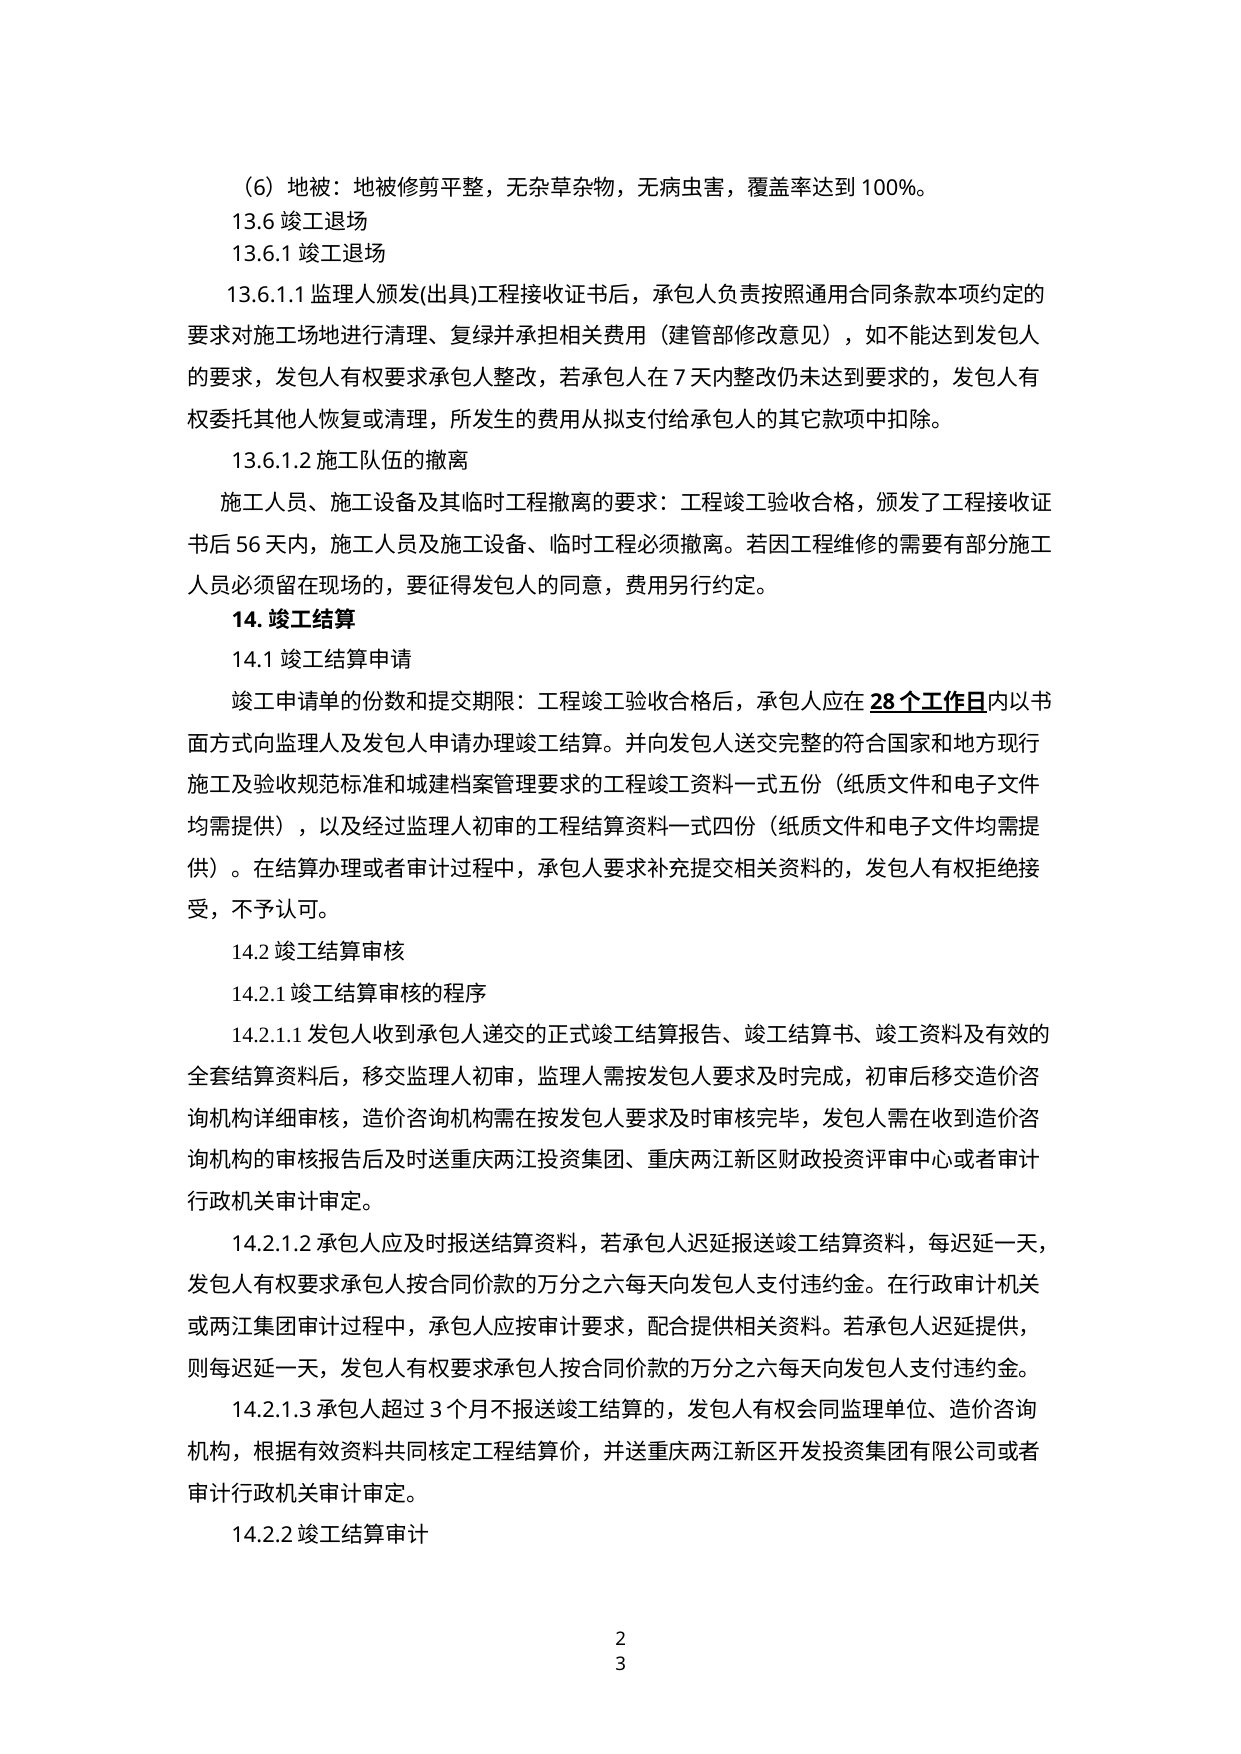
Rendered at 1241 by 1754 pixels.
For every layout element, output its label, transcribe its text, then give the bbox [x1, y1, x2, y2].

text 13.6.1 竣工退场 [187, 236, 1053, 269]
text （6）地被：地被修剪平整，无杂草杂物，无病虫害，覆盖率达到100%。 [187, 162, 1053, 204]
text 竣工申请单的份数和提交期限：工程竣工验收合格后，承包人应在28个工作日内以书面方式向监理人及发包人申请办理竣工结算。并向发包人送交完整的符合国家和地方现行施工及验收规范标准和城建档案管理要求的工程竣工资料一式五份（纸质文件和电子文件均需提供），以及经过监理人初审的工程结算资料一式四份（纸质文件和电子文件均需提供）。在结算办理或者审计过程中，承包人要求补充提交相关资料的，发包人有权拒绝接受，不予认可。 [187, 676, 1053, 926]
text 14. 竣工结算 [187, 602, 1053, 634]
text 14.2竣工结算审核 [187, 926, 1053, 968]
text 14.2.1.2承包人应及时报送结算资料，若承包人迟延报送竣工结算资料，每迟延一天，发包人有权要求承包人按合同价款的万分之六每天向发包人支付违约金。在行政审计机关或两江集团审计过程中，承包人应按审计要求，配合提供相关资料。若承包人迟延提供，则每迟延一天，发包人有权要求承包人按合同价款的万分之六每天向发包人支付违约金。 [187, 1218, 1053, 1384]
text 14.2.1.3承包人超过3个月不报送竣工结算的，发包人有权会同监理单位、造价咨询机构，根据有效资料共同核定工程结算价，并送重庆两江新区开发投资集团有限公司或者审计行政机关审计审定。 [187, 1384, 1053, 1509]
text 14.2.2竣工结算审计 [187, 1509, 1053, 1551]
text 14.2.1.1发包人收到承包人递交的正式竣工结算报告、竣工结算书、竣工资料及有效的全套结算资料后，移交监理人初审，监理人需按发包人要求及时完成，初审后移交造价咨询机构详细审核，造价咨询机构需在按发包人要求及时审核完毕，发包人需在收到造价咨询机构的审核报告后及时送重庆两江投资集团、重庆两江新区财政投资评审中心或者审计行政机关审计审定。 [187, 1009, 1053, 1218]
text 13.6.1.1监理人颁发(出具)工程接收证书后，承包人负责按照通用合同条款本项约定的要求对施工场地进行清理、复绿并承担相关费用（建管部修改意见），如不能达到发包人的要求，发包人有权要求承包人整改，若承包人在7天内整改仍未达到要求的，发包人有权委托其他人恢复或清理，所发生的费用从拟支付给承包人的其它款项中扣除。 [187, 269, 1053, 435]
text 13.6 竣工退场 [187, 204, 1053, 236]
text 施工人员、施工设备及其临时工程撤离的要求：工程竣工验收合格，颁发了工程接收证书后56天内，施工人员及施工设备、临时工程必须撤离。若因工程维修的需要有部分施工人员必须留在现场的，要征得发包人的同意，费用另行约定。 [187, 477, 1053, 602]
text 14.2.1竣工结算审核的程序 [187, 968, 1053, 1009]
text 14.1 竣工结算申请 [187, 634, 1053, 676]
text 13.6.1.2施工队伍的撤离 [187, 435, 1053, 477]
